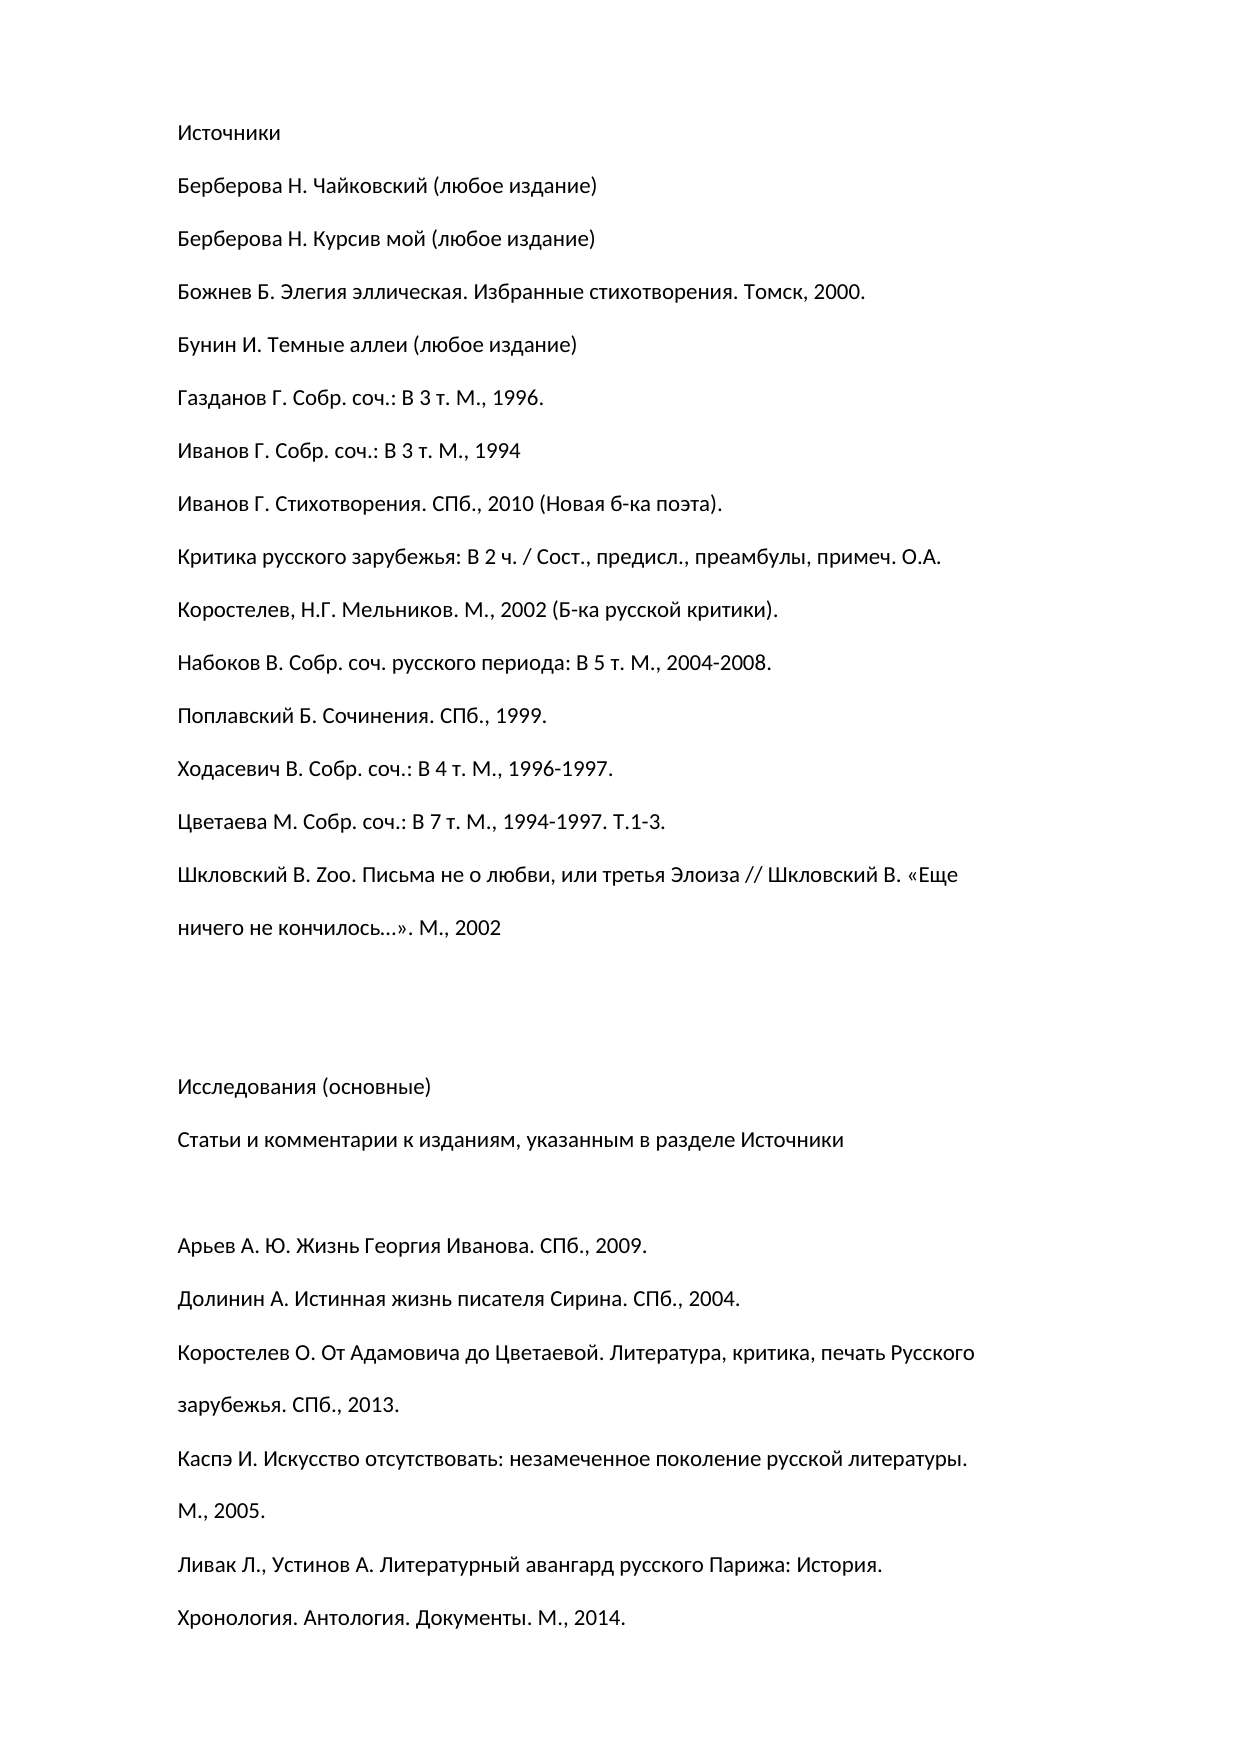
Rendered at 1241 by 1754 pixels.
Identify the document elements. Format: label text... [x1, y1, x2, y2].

text Ливак Л., Устинов А. Литературный авангард русского Парижа: История. [177, 1550, 1152, 1578]
text Коростелев, Н.Г. Мельников. М., 2002 (Б-ка русской критики). [177, 595, 1152, 623]
text Бунин И. Темные аллеи (любое издание) [177, 330, 1152, 358]
text ничего не кончилось…». М., 2002 [177, 913, 1152, 941]
text Исследования (основные) [177, 1072, 1152, 1101]
text Каспэ И. Искусство отсутствовать: незамеченное поколение русской литературы. [177, 1444, 1152, 1472]
text М., 2005. [177, 1497, 1152, 1525]
text Критика русского зарубежья: В 2 ч. / Сост., предисл., преамбулы, примеч. О.А. [177, 542, 1152, 570]
text Набоков В. Собр. соч. русского периода: В 5 т. М., 2004-2008. [177, 648, 1152, 676]
text Долинин А. Истинная жизнь писателя Сирина. СПб., 2004. [177, 1284, 1152, 1313]
text Иванов Г. Стихотворения. СПб., 2010 (Новая б-ка поэта). [177, 489, 1152, 517]
text Источники [177, 118, 1152, 146]
text Шкловский В. Zoo. Письма не о любви, или третья Элоиза // Шкловский В. «Еще [177, 860, 1152, 888]
text Берберова Н. Чайковский (любое издание) [177, 171, 1152, 199]
text Коростелев О. От Адамовича до Цветаевой. Литература, критика, печать Русского [177, 1338, 1152, 1366]
text Иванов Г. Собр. соч.: В 3 т. М., 1994 [177, 436, 1152, 464]
text Хронология. Антология. Документы. М., 2014. [177, 1603, 1152, 1631]
text Газданов Г. Собр. соч.: В 3 т. М., 1996. [177, 383, 1152, 411]
text Поплавский Б. Сочинения. СПб., 1999. [177, 701, 1152, 729]
text Берберова Н. Курсив мой (любое издание) [177, 224, 1152, 252]
text Арьев А. Ю. Жизнь Георгия Иванова. СПб., 2009. [177, 1232, 1152, 1259]
text Цветаева М. Собр. соч.: В 7 т. М., 1994-1997. Т.1-3. [177, 807, 1152, 835]
text Божнев Б. Элегия эллическая. Избранные стихотворения. Томск, 2000. [177, 277, 1152, 305]
text Статьи и комментарии к изданиям, указанным в разделе Источники [177, 1126, 1152, 1153]
text зарубежья. СПб., 2013. [177, 1391, 1152, 1419]
text Ходасевич В. Собр. соч.: В 4 т. М., 1996-1997. [177, 754, 1152, 782]
